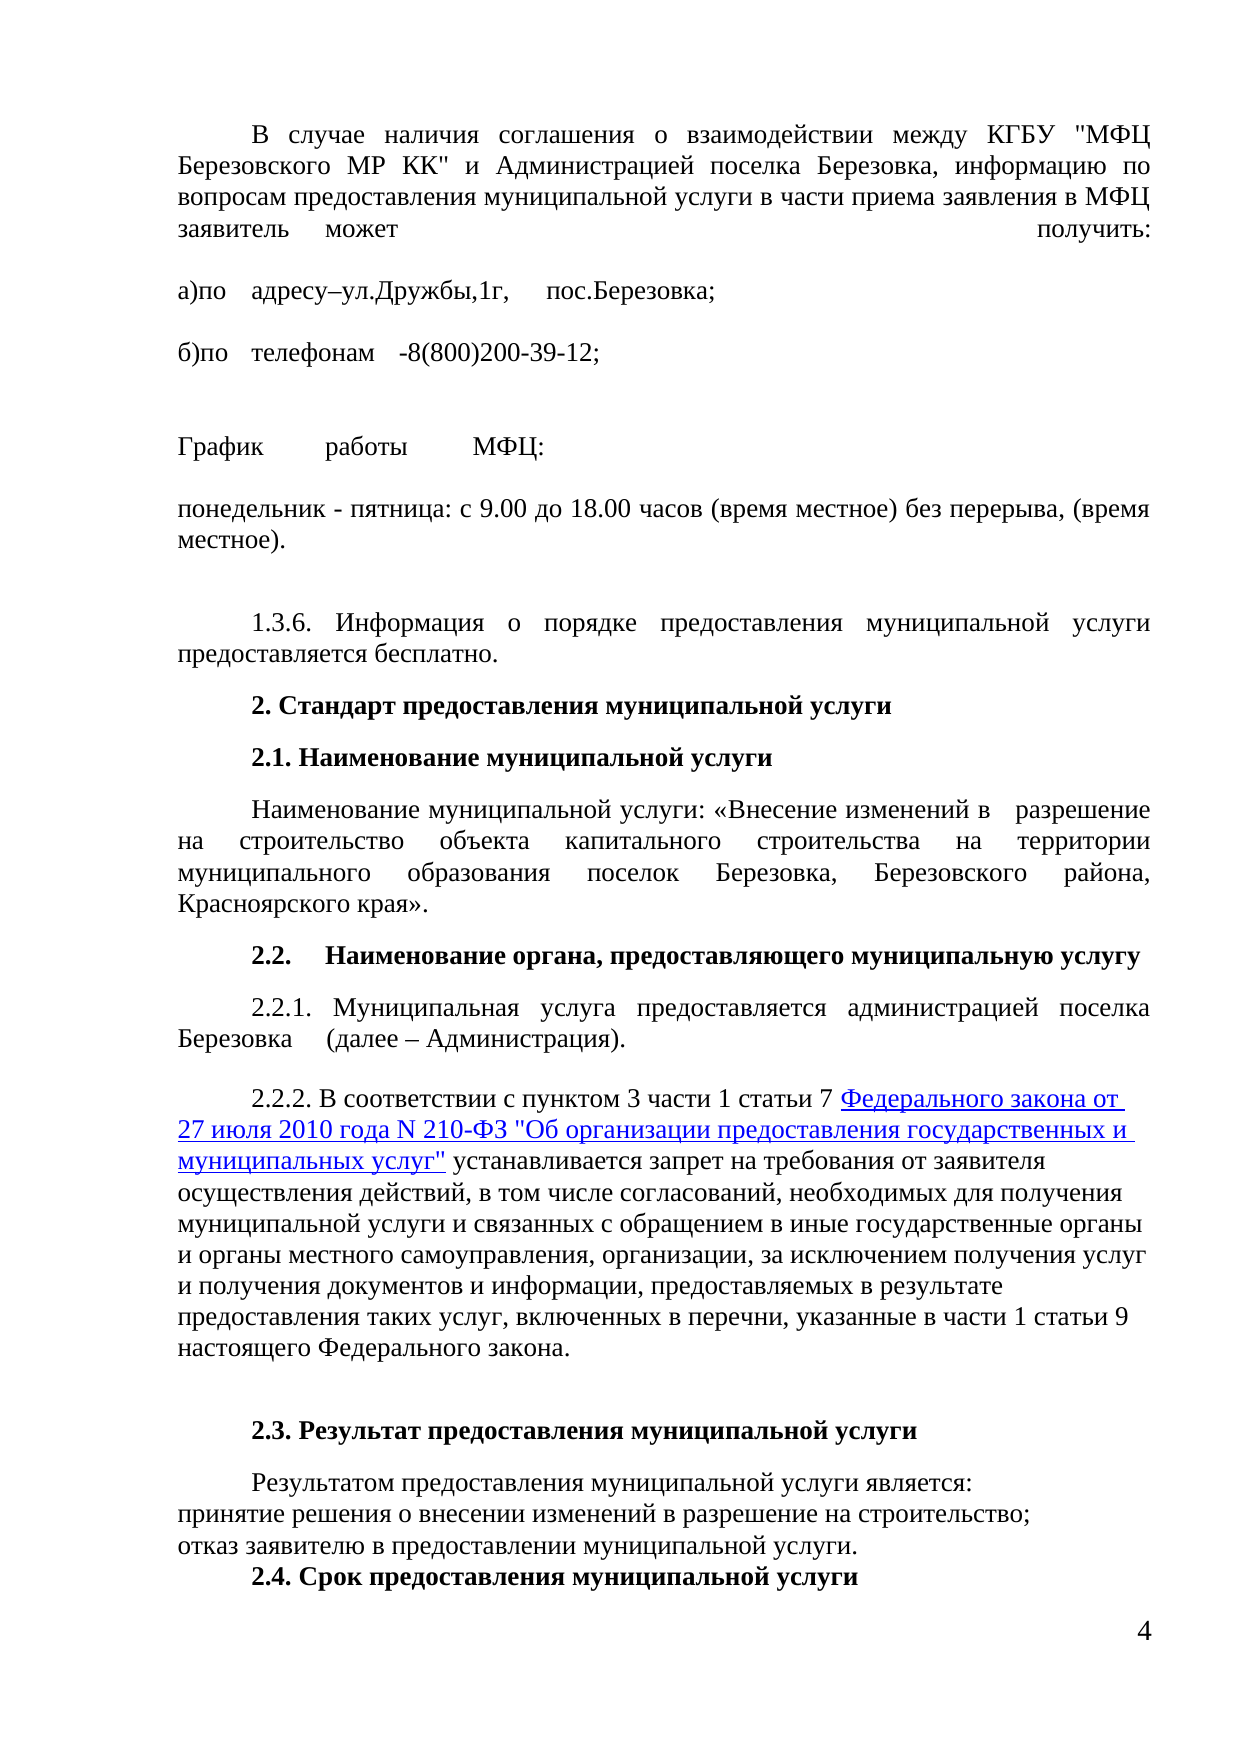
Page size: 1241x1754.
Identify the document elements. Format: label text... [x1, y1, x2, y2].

text 2.2.1. Муниципальная услуга предоставляется администрацией поселка Березовка (далее – Администрация). [177, 991, 1152, 1053]
text 2. Стандарт предоставления муниципальной услуги [177, 689, 1152, 721]
text 2.1. Наименование муниципальной услуги [177, 741, 1152, 772]
text 2.4. Срок предоставления муниципальной услуги [177, 1560, 1152, 1591]
text Результатом предоставления муниципальной услуги является: [177, 1466, 1152, 1498]
text 1.3.6. Информация о порядке предоставления муниципальной услуги предоставляется бесплатно. [177, 606, 1152, 668]
text принятие решения о внесении изменений в разрешение на строительство; [177, 1498, 1152, 1529]
text отказ заявителю в предоставлении муниципальной услуги. [177, 1529, 1152, 1560]
text В случае наличия соглашения о взаимодействии между КГБУ "МФЦ Березовского МР КК" и Администрацией поселка Березовка, информацию по вопросам предоставления муниципальной услуги в части приема заявления в МФЦ заявитель может получить: а)по адресу–ул.Дружбы,1г, пос.Березовка; б)по телефонам -8(800)200-39-12; График работы МФЦ: понедельник - пятница: с 9.00 до 18.00 часов (время местное) без перерыва, (время местное). [177, 118, 1152, 554]
text 2.3. Результат предоставления муниципальной услуги [177, 1414, 1152, 1446]
text 2.2. Наименование органа, предоставляющего муниципальную услугу [177, 939, 1152, 970]
text Наименование муниципальной услуги: «Внесение изменений в разрешение на строительство объекта капитального строительства на территории муниципального образования поселок Березовка, Березовского района, Красноярского края». [177, 793, 1152, 918]
text 2.2.2. В соответствии с пунктом 3 части 1 статьи 7 Федерального закона от 27 июля 2010 года N 210-ФЗ "Об организации предоставления государственных и муниципальных услуг" устанавливается запрет на требования от заявителя осуществления действий, в том числе согласований, необходимых для получения муниципальной услуги и связанных с обращением в иные государственные органы и органы местного самоуправления, организации, за исключением получения услуг и получения документов и информации, предоставляемых в результате предоставления таких услуг, включенных в перечни, указанные в части 1 статьи 9 настоящего Федерального закона. [177, 1082, 1152, 1362]
